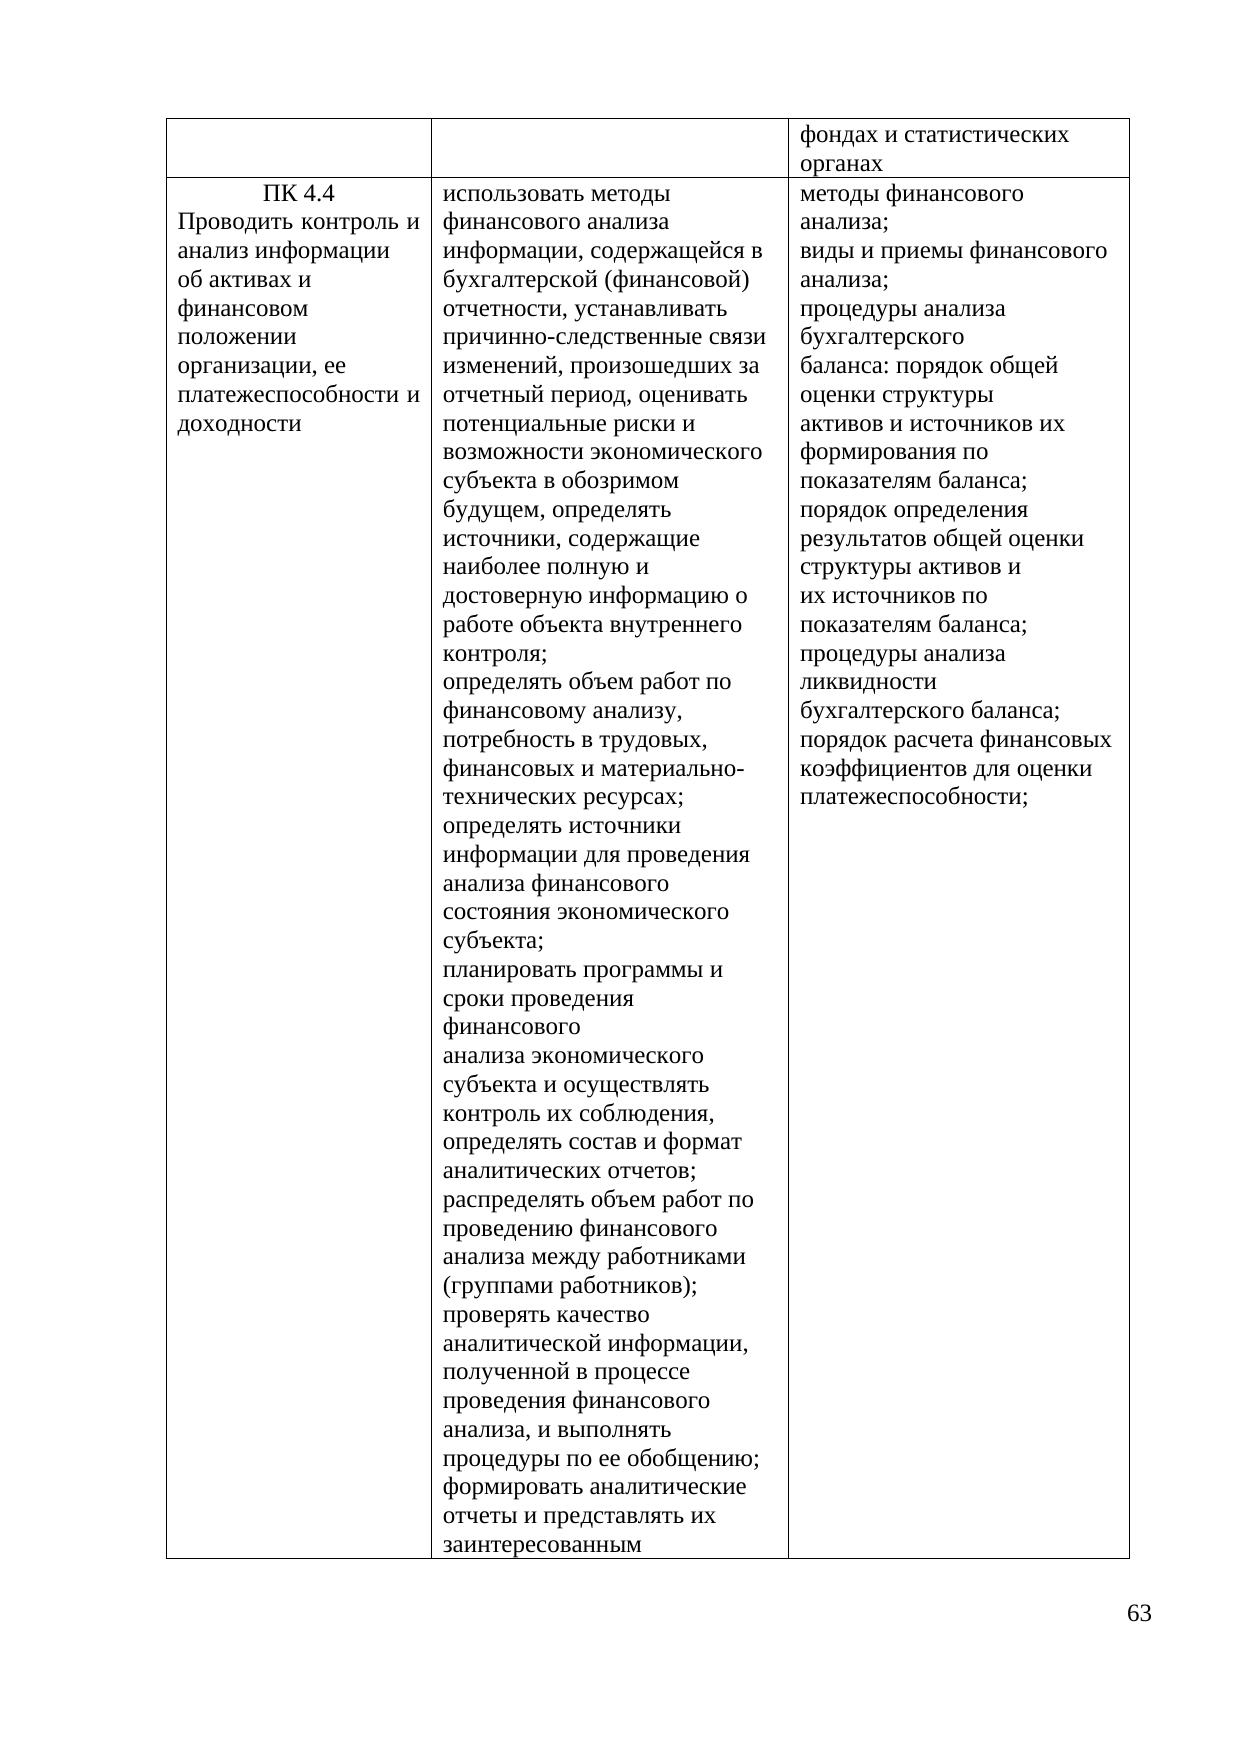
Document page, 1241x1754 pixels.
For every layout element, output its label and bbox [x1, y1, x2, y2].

table_cell [167, 178, 431, 1558]
table_cell [789, 178, 1129, 1558]
table_cell [167, 119, 431, 177]
table_cell [789, 119, 1129, 177]
table_cell [432, 119, 788, 177]
table_cell [432, 178, 788, 1558]
